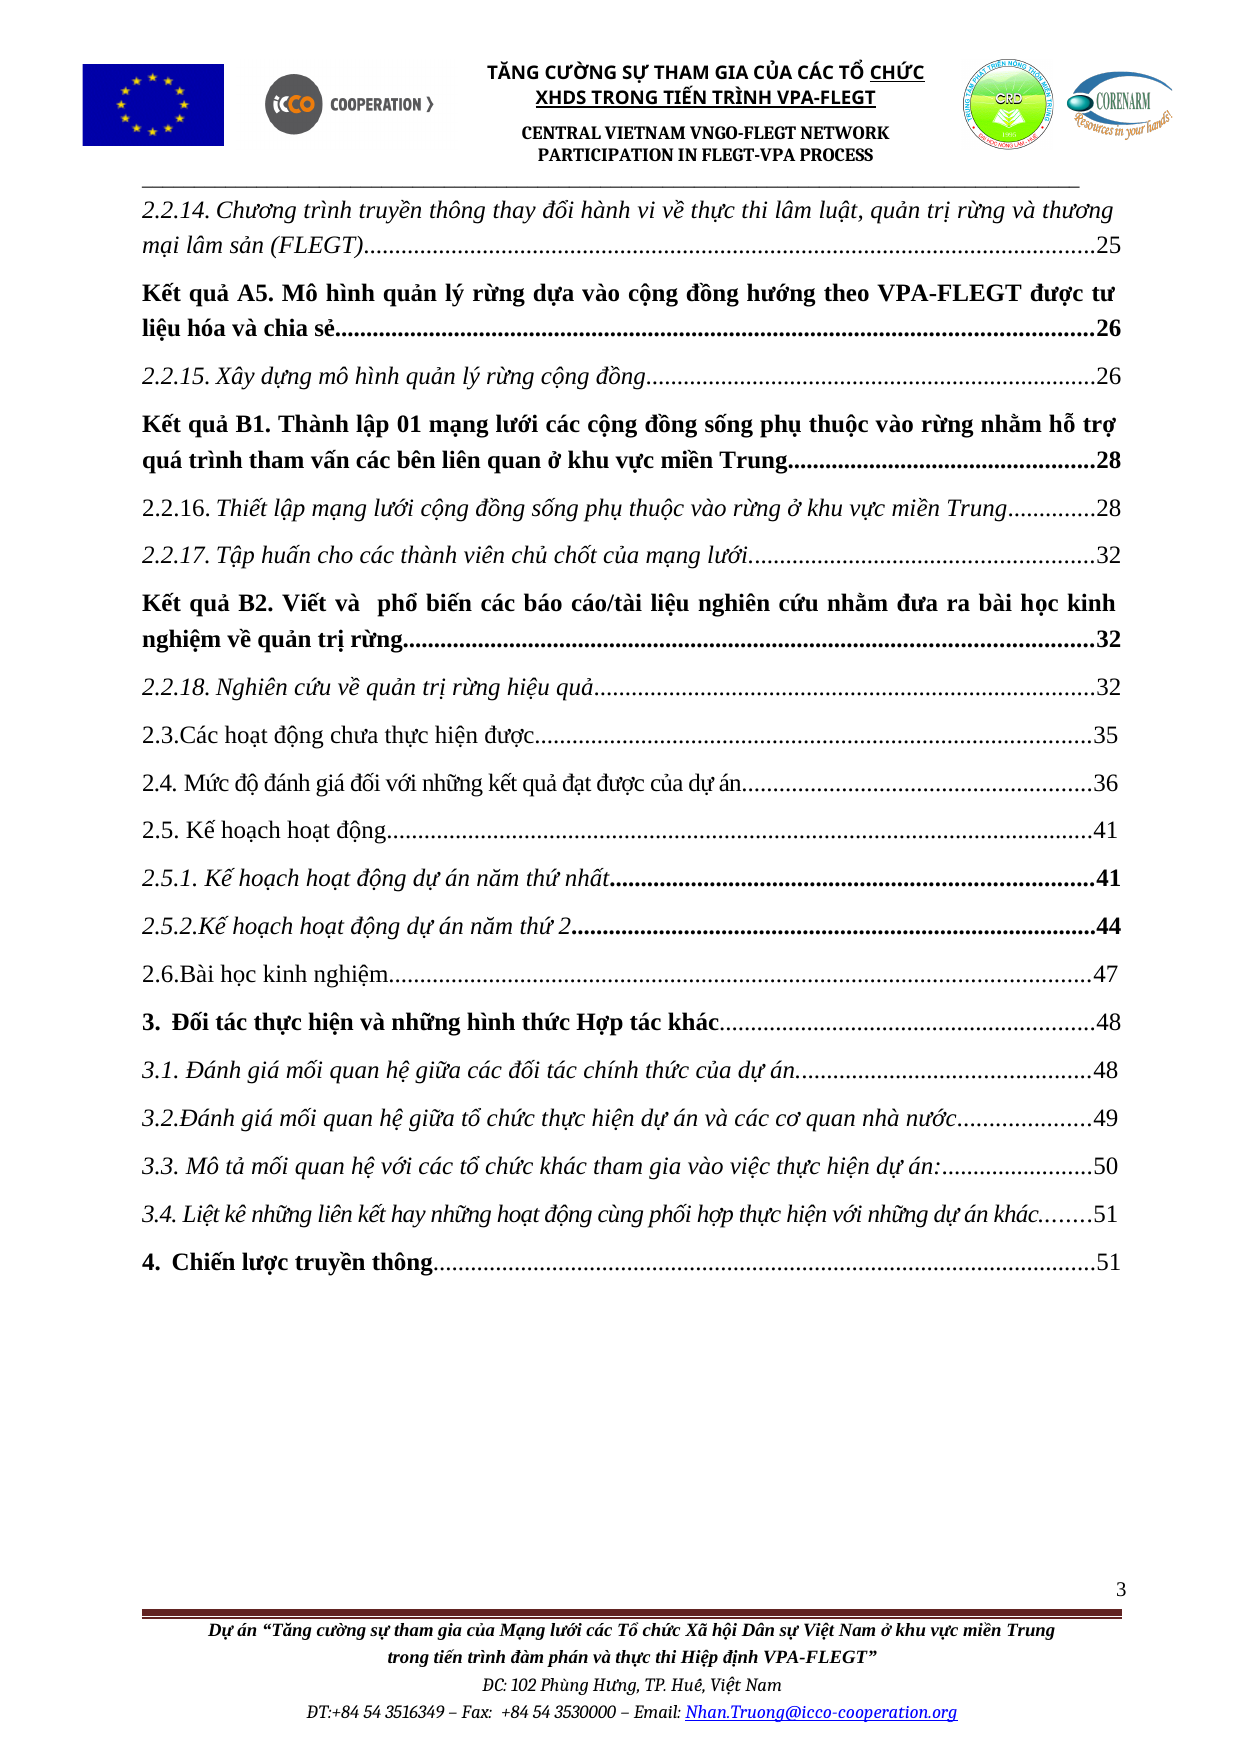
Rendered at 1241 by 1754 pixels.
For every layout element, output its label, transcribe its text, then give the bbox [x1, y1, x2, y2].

text 3.2.Đánh giá mối quan hệ giữa tổ chức thực hiện dự án và các cơ quan nhà nước 49 [142, 1098, 1116, 1133]
text 3.1. Đánh giá mối quan hệ giữa các đối tác chính thức của dự án. 48 [142, 1050, 1116, 1086]
text 2.4. Mức độ đánh giá đối với những kết quả đạt được của dự án 36 [142, 763, 1116, 798]
text 2.6.Bài học kinh nghiệm 47 [142, 954, 1116, 990]
picture [236, 59, 458, 150]
picture [1062, 64, 1178, 146]
text 2.2.17. Tập huấn cho các thành viên chủ chốt của mạng lưới. 32 [142, 536, 1116, 571]
picture [961, 59, 1054, 150]
picture [82, 64, 224, 146]
text 2.2.18. Nghiên cứu về quản trị rừng hiệu quả 32 [142, 667, 1116, 702]
text 2.2.15. Xây dựng mô hình quản lý rừng cộng đồng 26 [142, 356, 1116, 392]
text 2.2.14. Chương trình truyền thông thay đổi hành vi về thực thi lâm luật, quản trị rừng và thương mại lâm sản (FLEGT) 25 [142, 190, 1116, 261]
text 2.5. Kế hoạch hoạt động 41 [142, 811, 1116, 846]
text 3.4. Liệt kê những liên kết hay những hoạt động cùng phối hợp thực hiện với những dự án khác. 51 [142, 1194, 1116, 1229]
text 4. Chiến lược truyền thông 51 [142, 1242, 1116, 1277]
text Kết quả B1. Thành lập 01 mạng lưới các cộng đồng sống phụ thuộc vào rừng nhằm hỗ trợ quá trình tham vấn các bên liên quan ở khu vực miền Trung 28 [142, 404, 1116, 475]
text Kết quả B2. Viết và phổ biến các báo cáo/tài liệu nghiên cứu nhằm đưa ra bài học kinh nghiệm về quản trị rừng 32 [142, 583, 1116, 654]
text 2.2.16. Thiết lập mạng lưới cộng đồng sống phụ thuộc vào rừng ở khu vực miền Trung 28 [142, 488, 1116, 523]
text 3. Đối tác thực hiện và những hình thức Hợp tác khác 48 [142, 1002, 1116, 1038]
text 3.3. Mô tả mối quan hệ với các tổ chức khác tham gia vào việc thực hiện dự án: 50 [142, 1146, 1116, 1181]
text 2.5.1. Kế hoạch hoạt động dự án năm thứ nhất 41 [142, 858, 1116, 894]
text 2.3.Các hoạt động chưa thực hiện được 35 [142, 715, 1116, 750]
text Kết quả A5. Mô hình quản lý rừng dựa vào cộng đồng hướng theo VPA-FLEGT được tư liệu hóa và chia sẻ 26 [142, 273, 1116, 344]
text 2.5.2.Kế hoạch hoạt động dự án năm thứ 2 44 [142, 906, 1116, 942]
